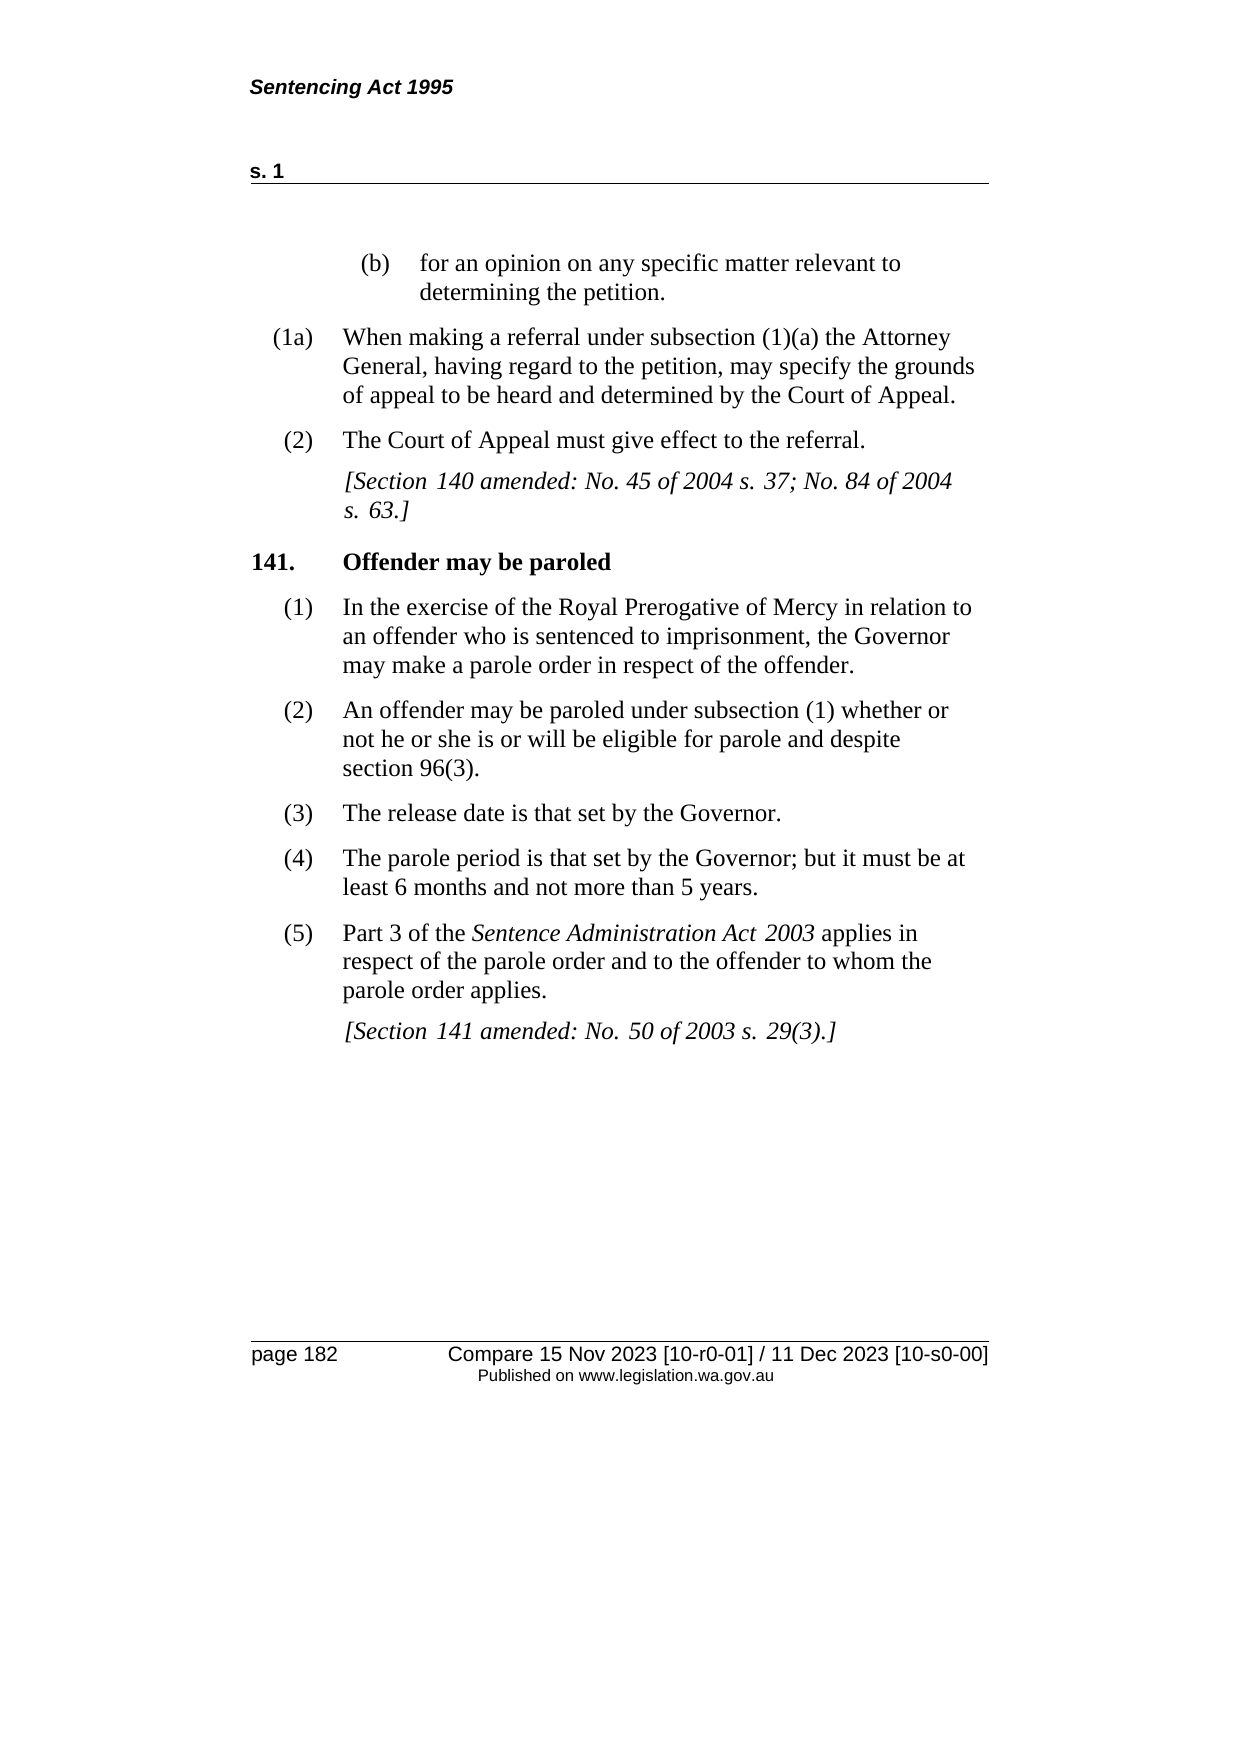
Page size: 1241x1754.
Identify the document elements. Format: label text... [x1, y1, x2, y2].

text (2) The Court of Appeal must give effect to the referral. [251, 425, 989, 454]
text (5) Part 3 of the Sentence Administration Act 2003 applies in respect of the parole order and to the offender to whom the parole order applies. [251, 918, 989, 1004]
text [Section 140 amended: No. 45 of 2004 s. 37; No. 84 of 2004 s. 63.] [251, 466, 989, 524]
subtitle 141. Offender may be paroled [251, 547, 989, 576]
text (b) for an opinion on any specific matter relevant to determining the petition. [251, 248, 989, 306]
text (1) In the exercise of the Royal Prerogative of Mercy in relation to an offender who is sentenced to imprisonment, the Governor may make a parole order in respect of the offender. [251, 592, 989, 678]
text (4) The parole period is that set by the Governor; but it must be at least 6 months and not more than 5 years. [251, 843, 989, 901]
text (1a) When making a referral under subsection (1)(a) the Attorney General, having regard to the petition, may specify the grounds of appeal to be heard and determined by the Court of Appeal. [251, 322, 989, 408]
text (3) The release date is that set by the Governor. [251, 798, 989, 827]
text [Section 141 amended: No. 50 of 2003 s. 29(3).] [251, 1016, 989, 1045]
text (2) An offender may be paroled under subsection (1) whether or not he or she is or will be eligible for parole and despite section 96(3). [251, 695, 989, 781]
